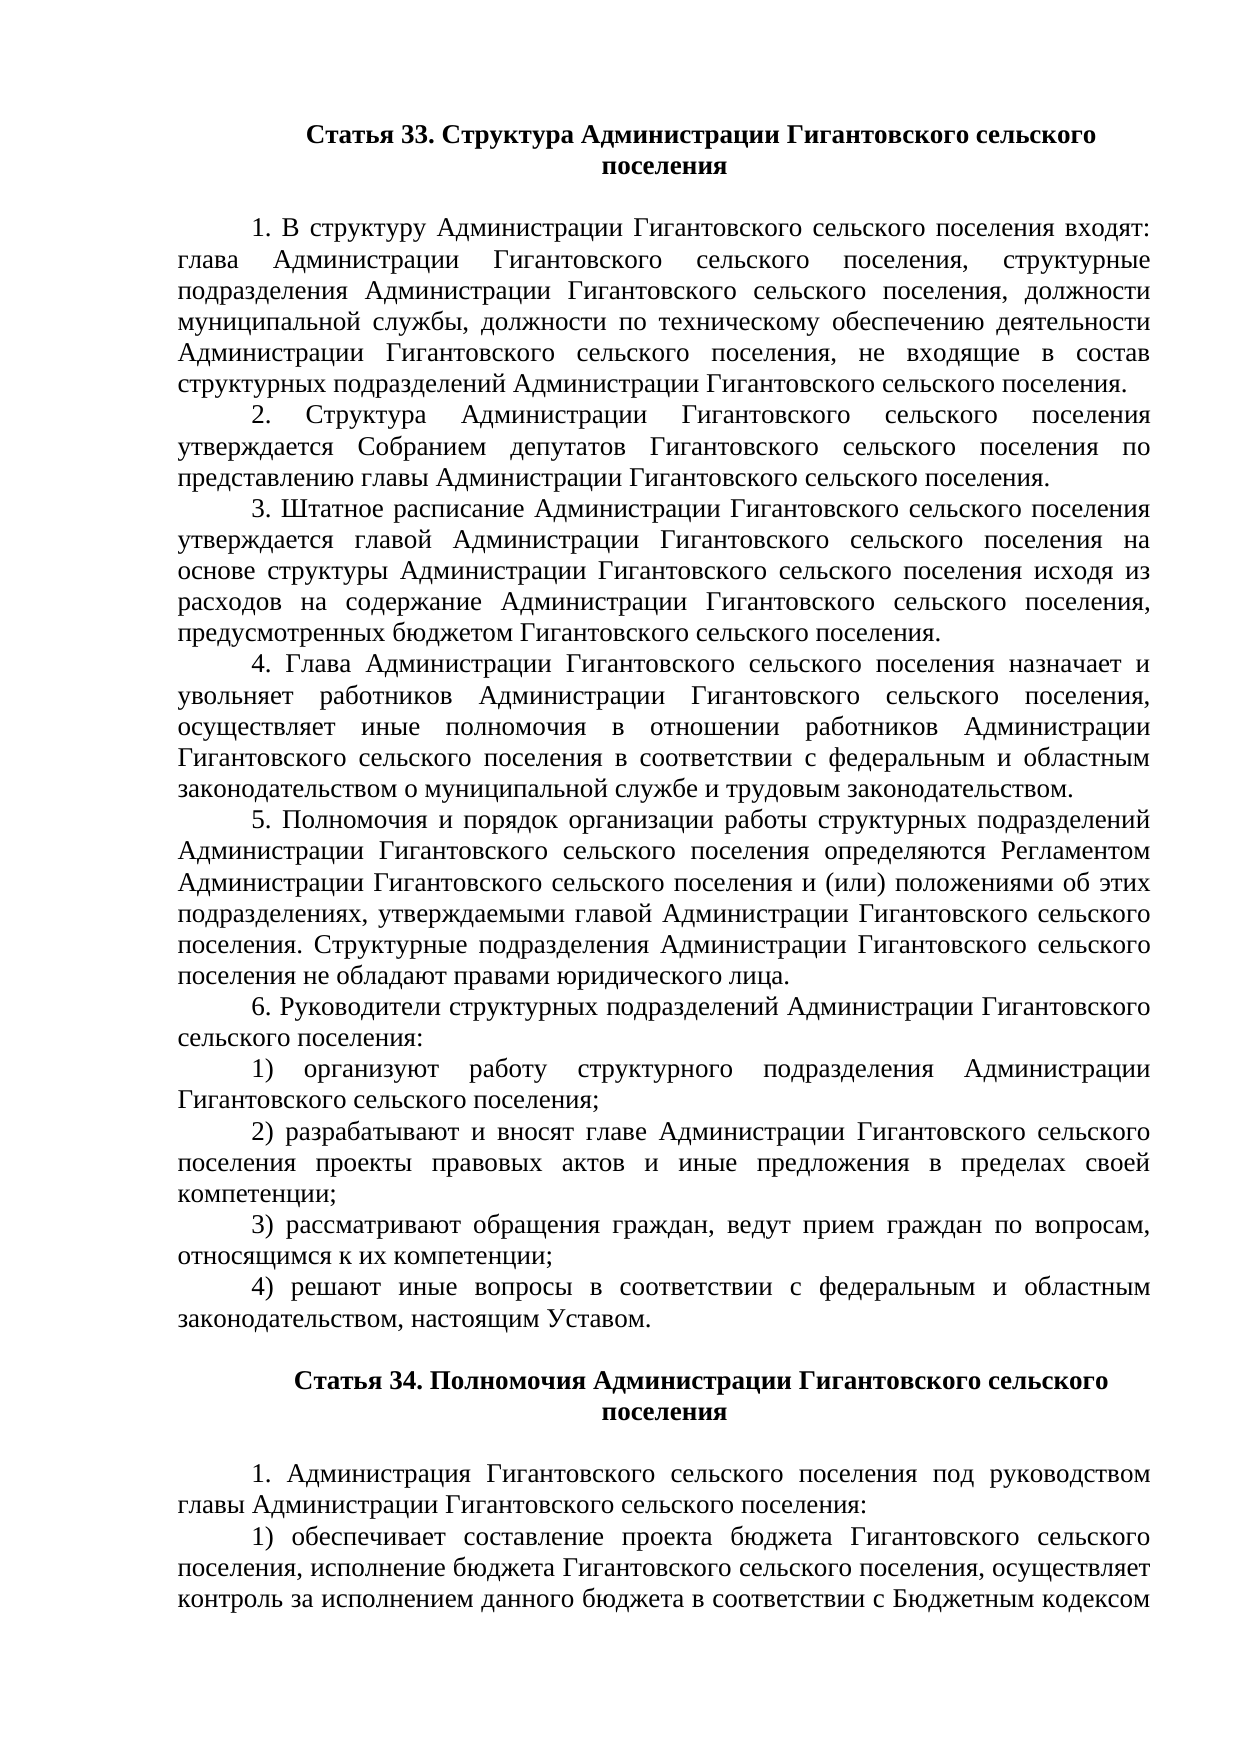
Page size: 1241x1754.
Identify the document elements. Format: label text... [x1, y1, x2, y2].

text 5. Полномочия и порядок организации работы структурных подразделений Администрации Гигантовского сельского поселения определяются Регламентом Администрации Гигантовского сельского поселения и (или) положениями об этих подразделениях, утверждаемыми главой Администрации Гигантовского сельского поселения. Структурные подразделения Администрации Гигантовского сельского поселения не обладают правами юридического лица. [177, 803, 1152, 990]
text 2) разрабатывают и вносят главе Администрации Гигантовского сельского поселения проекты правовых актов и иные предложения в пределах своей компетенции; [177, 1115, 1152, 1208]
text 1) организуют работу структурного подразделения Администрации Гигантовского сельского поселения; [177, 1052, 1152, 1115]
text 4. Глава Администрации Гигантовского сельского поселения назначает и увольняет работников Администрации Гигантовского сельского поселения, осуществляет иные полномочия в отношении работников Администрации Гигантовского сельского поселения в соответствии с федеральным и областным законодательством о муниципальной службе и трудовым законодательством. [177, 648, 1152, 803]
text 3. Штатное расписание Администрации Гигантовского сельского поселения утверждается главой Администрации Гигантовского сельского поселения на основе структуры Администрации Гигантовского сельского поселения исходя из расходов на содержание Администрации Гигантовского сельского поселения, предусмотренных бюджетом Гигантовского сельского поселения. [177, 492, 1152, 648]
text Статья 34. Полномочия Администрации Гигантовского сельского поселения [177, 1364, 1152, 1426]
text 4) решают иные вопросы в соответствии с федеральным и областным законодательством, настоящим Уставом. [177, 1271, 1152, 1333]
text 6. Руководители структурных подразделений Администрации Гигантовского сельского поселения: [177, 990, 1152, 1052]
text Статья 33. Структура Администрации Гигантовского сельского поселения [177, 118, 1152, 180]
text 1. Администрация Гигантовского сельского поселения под руководством главы Администрации Гигантовского сельского поселения: [177, 1457, 1152, 1520]
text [177, 1520, 1152, 1613]
text 1. В структуру Администрации Гигантовского сельского поселения входят: глава Администрации Гигантовского сельского поселения, структурные подразделения Администрации Гигантовского сельского поселения, должности муниципальной службы, должности по техническому обеспечению деятельности Администрации Гигантовского сельского поселения, не входящие в состав структурных подразделений Администрации Гигантовского сельского поселения. [177, 212, 1152, 398]
text 2. Структура Администрации Гигантовского сельского поселения утверждается Собранием депутатов Гигантовского сельского поселения по представлению главы Администрации Гигантовского сельского поселения. [177, 398, 1152, 492]
text 3) рассматривают обращения граждан, ведут прием граждан по вопросам, относящимся к их компетенции; [177, 1208, 1152, 1271]
